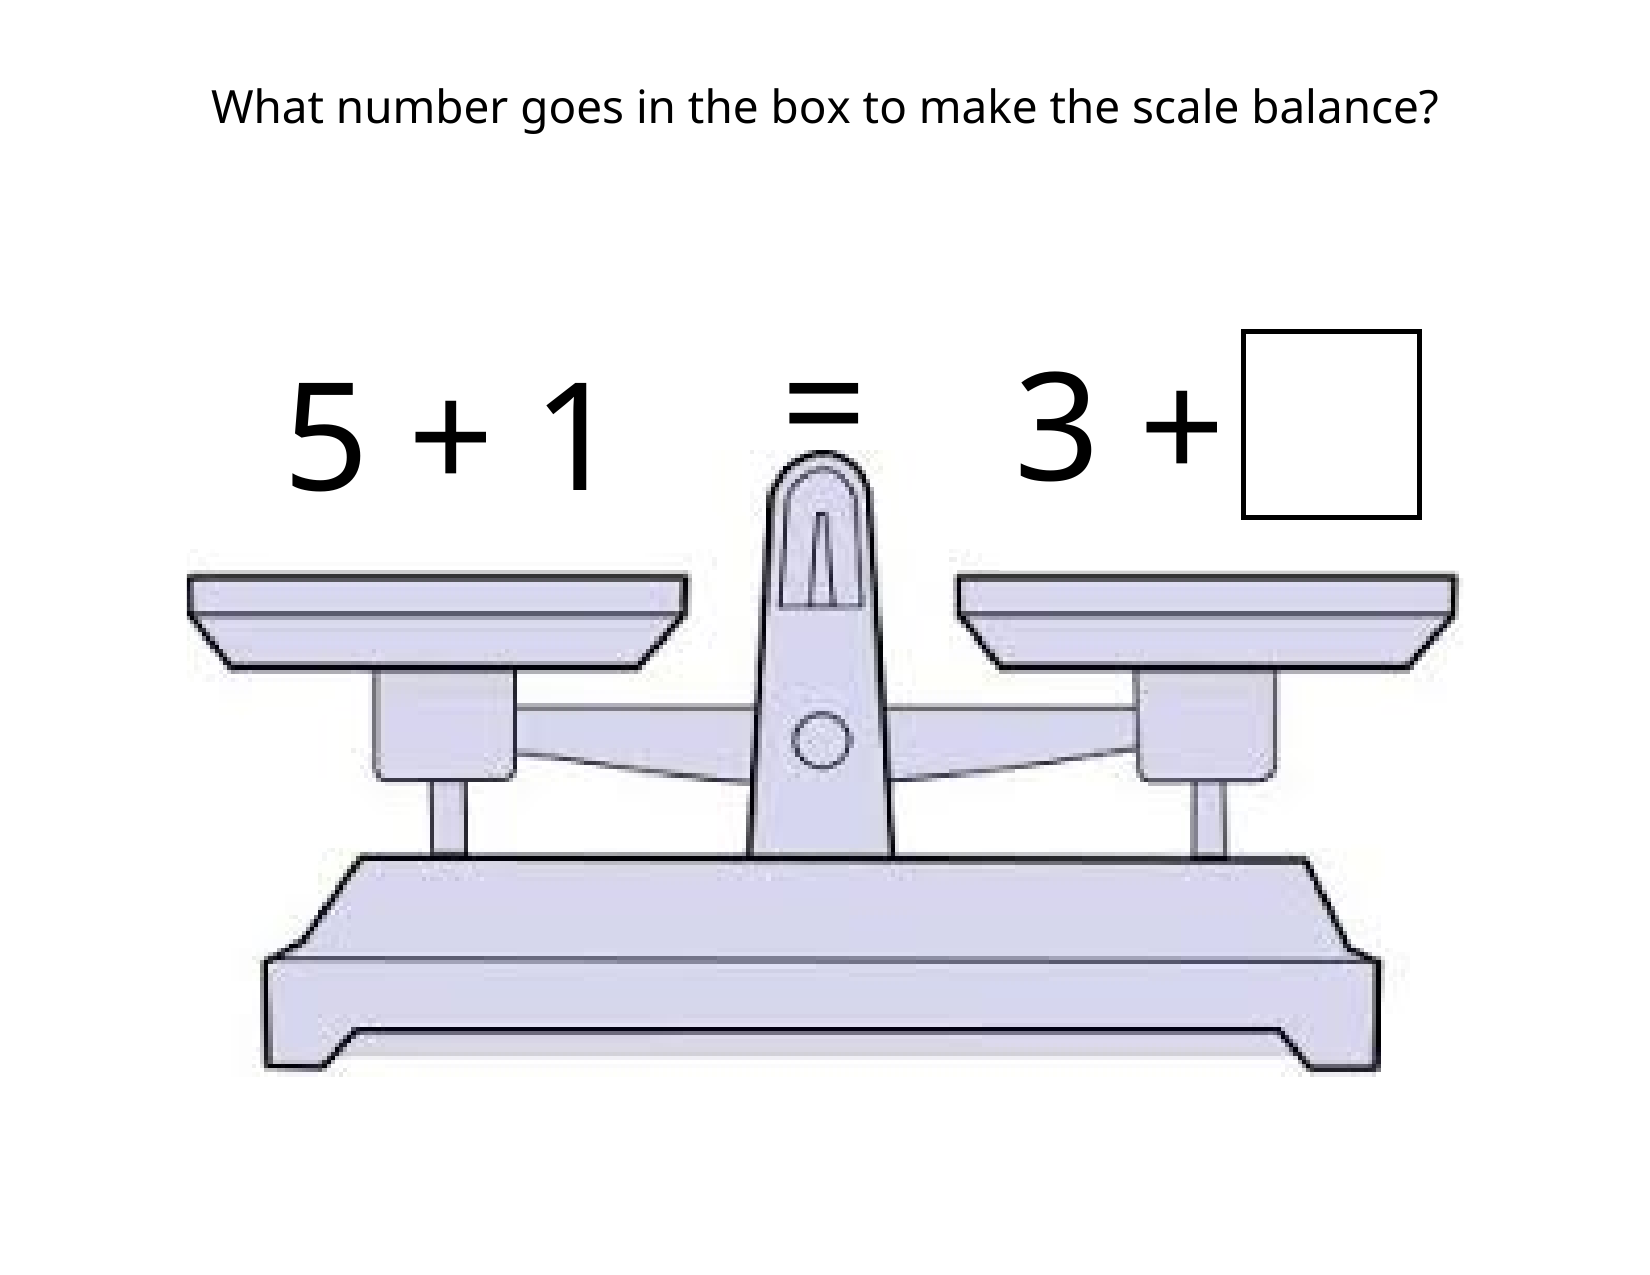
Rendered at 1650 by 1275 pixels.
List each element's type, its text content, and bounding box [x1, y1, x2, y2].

picture [186, 450, 1464, 1077]
text What number goes in the box to make the scale balance? [75, 75, 1575, 137]
